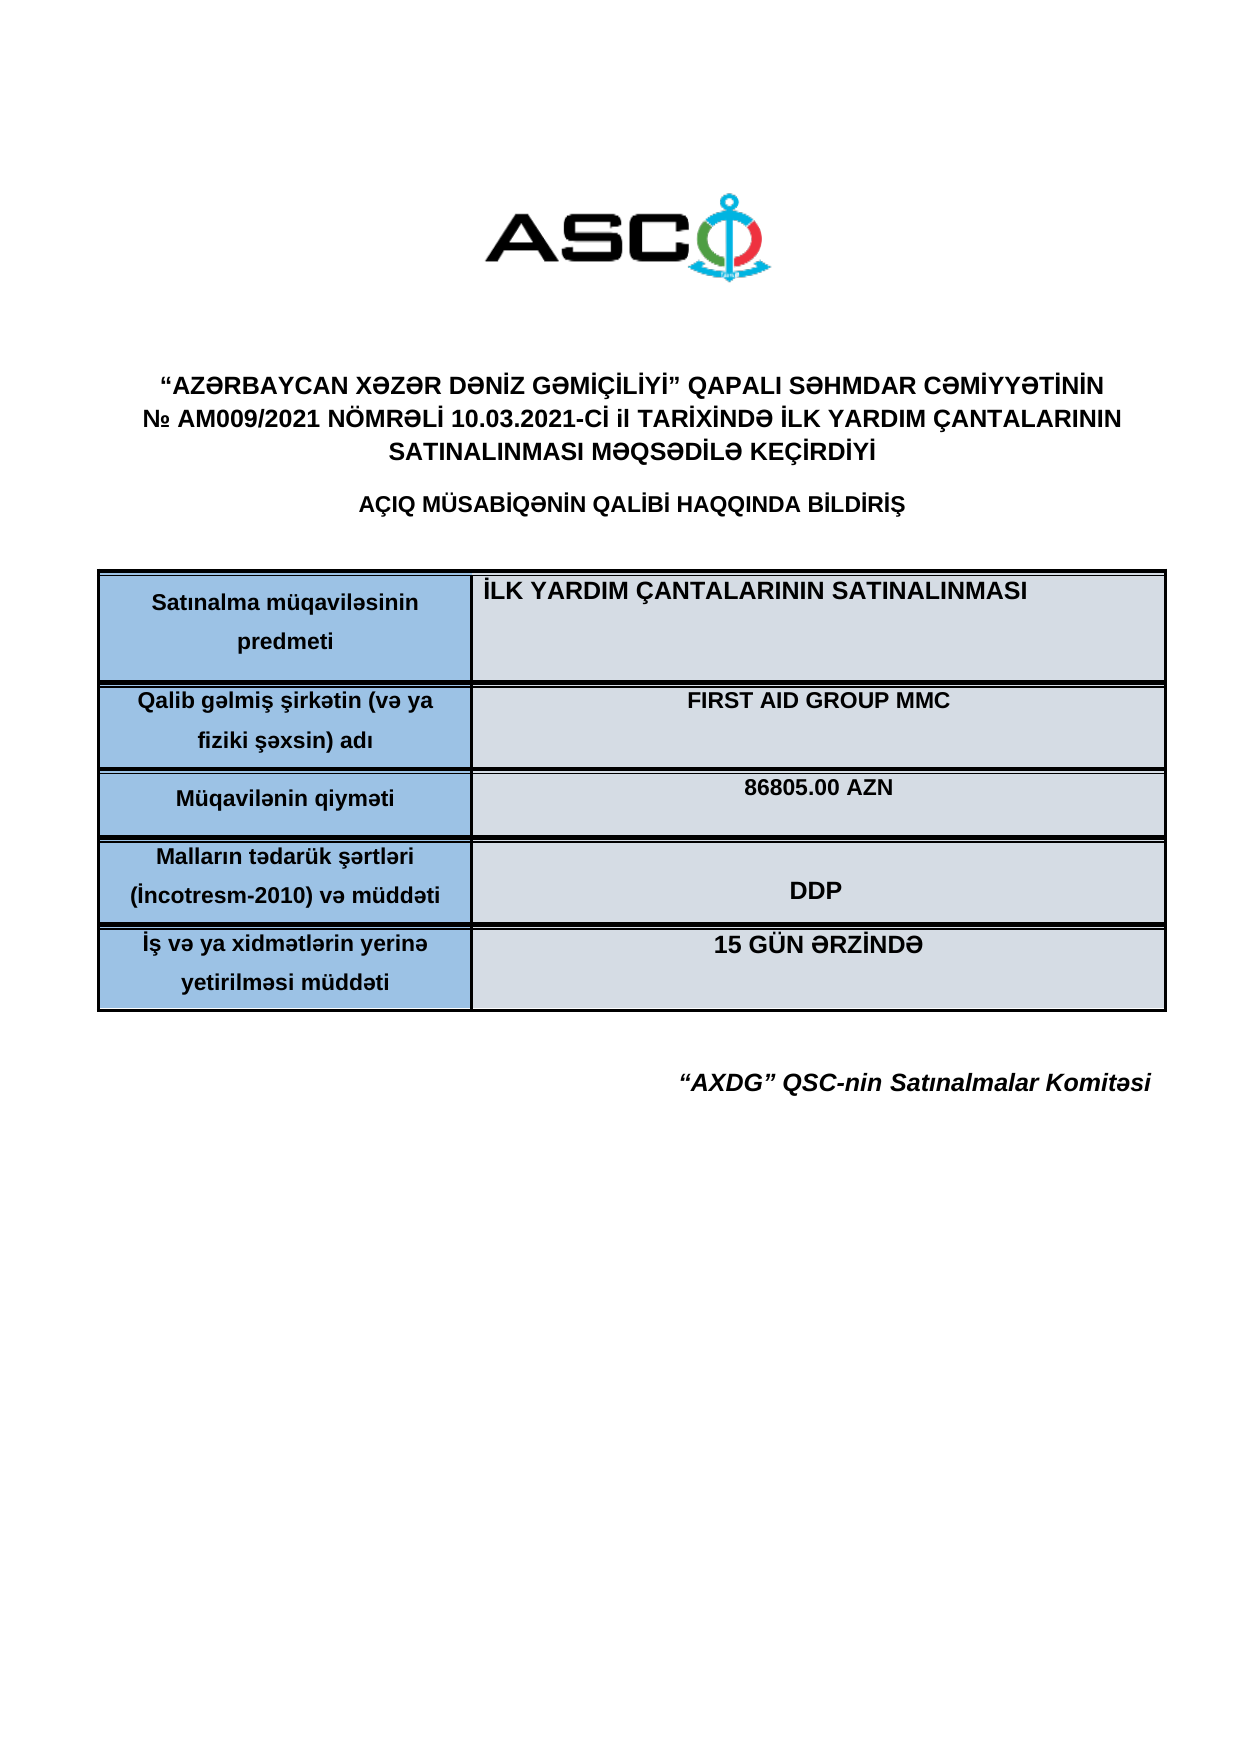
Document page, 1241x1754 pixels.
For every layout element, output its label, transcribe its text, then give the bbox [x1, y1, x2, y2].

table_cell Müqavilənin qiyməti [100, 774, 470, 835]
table_cell Malların tədarük şərtləri (İncotresm-2010) və müddəti [100, 843, 470, 922]
text AÇIQ MÜSABİQƏNİN QALİBİ HAQQINDA BİLDİRİŞ [112, 491, 1152, 517]
table_header İLK YARDIM ÇANTALARININ SATINALINMASI [473, 576, 1164, 680]
table_cell Qalib gəlmiş şirkətin (və ya fiziki şəxsin) adı [100, 688, 470, 766]
text “AXDG” QSC-nin Satınalmalar Komitəsi [112, 1068, 1213, 1097]
table_cell İş və ya xidmətlərin yerinə yetirilməsi müddəti [100, 930, 470, 1008]
table_cell 86805.00 AZN [473, 774, 1164, 835]
table_cell DDP [473, 843, 1164, 922]
text “AZƏRBAYCAN XƏZƏR DƏNİZ GƏMİÇİLİYİ” QAPALI SƏHMDAR CƏMİYYƏTİNİN [112, 371, 1152, 400]
picture [421, 118, 835, 358]
table_header Satınalma müqaviləsinin predmeti [100, 576, 470, 680]
table_cell FIRST AID GROUP MMC [473, 688, 1164, 766]
text № AM009/2021 NÖMRƏLİ 10.03.2021-Cİ il TARİXİNDƏ İLK YARDIM ÇANTALARININ SATINALINMASI MƏQSƏDİLƏ KEÇİRDİYİ [112, 404, 1152, 466]
table_cell 15 GÜN ƏRZİNDƏ [473, 930, 1164, 1008]
